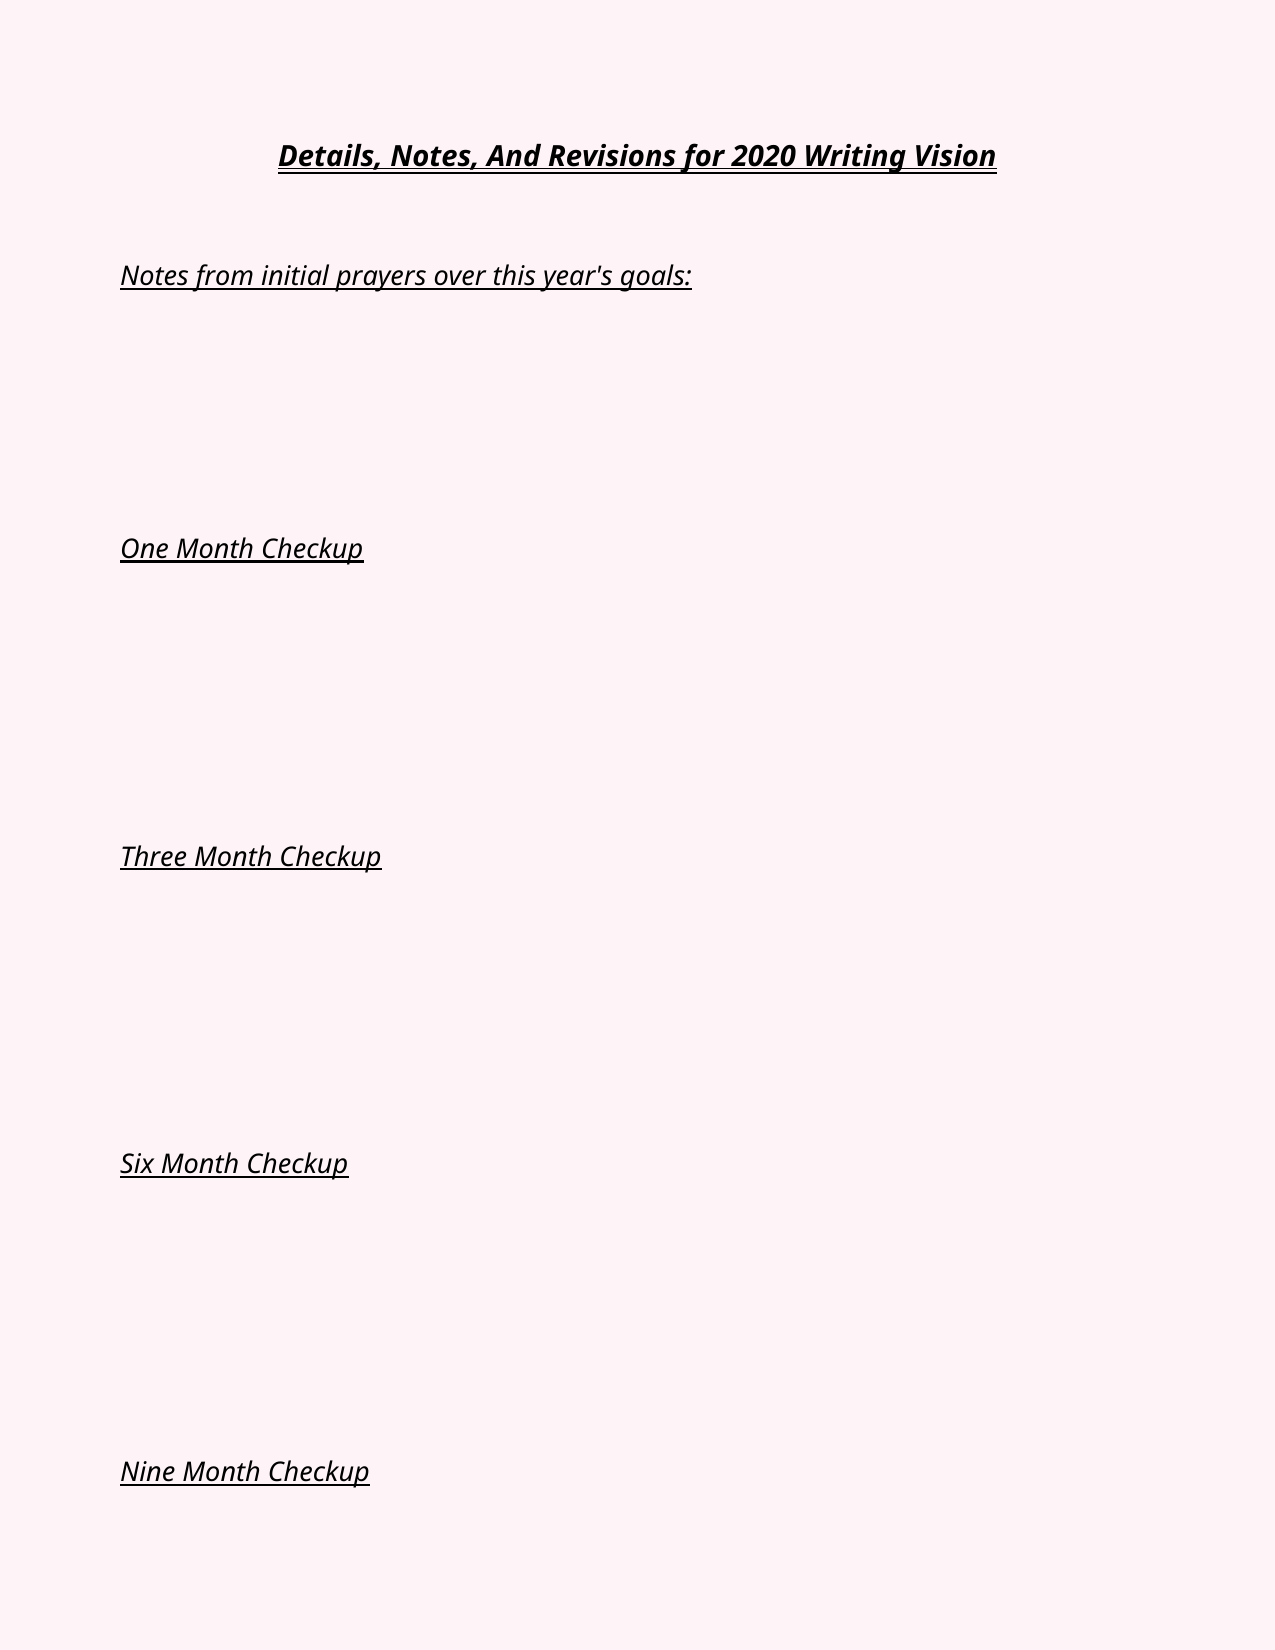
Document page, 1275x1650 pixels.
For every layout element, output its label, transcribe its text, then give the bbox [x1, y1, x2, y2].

subtitle Nine Month Checkup [120, 1453, 1155, 1490]
subtitle Details, Notes, And Revisions for 2020 Writing Vision [120, 135, 1155, 175]
subtitle One Month Checkup [120, 529, 1155, 566]
subtitle Notes from initial prayers over this year's goals: [120, 257, 1155, 294]
subtitle Three Month Checkup [120, 837, 1155, 874]
subtitle Six Month Checkup [120, 1145, 1155, 1182]
